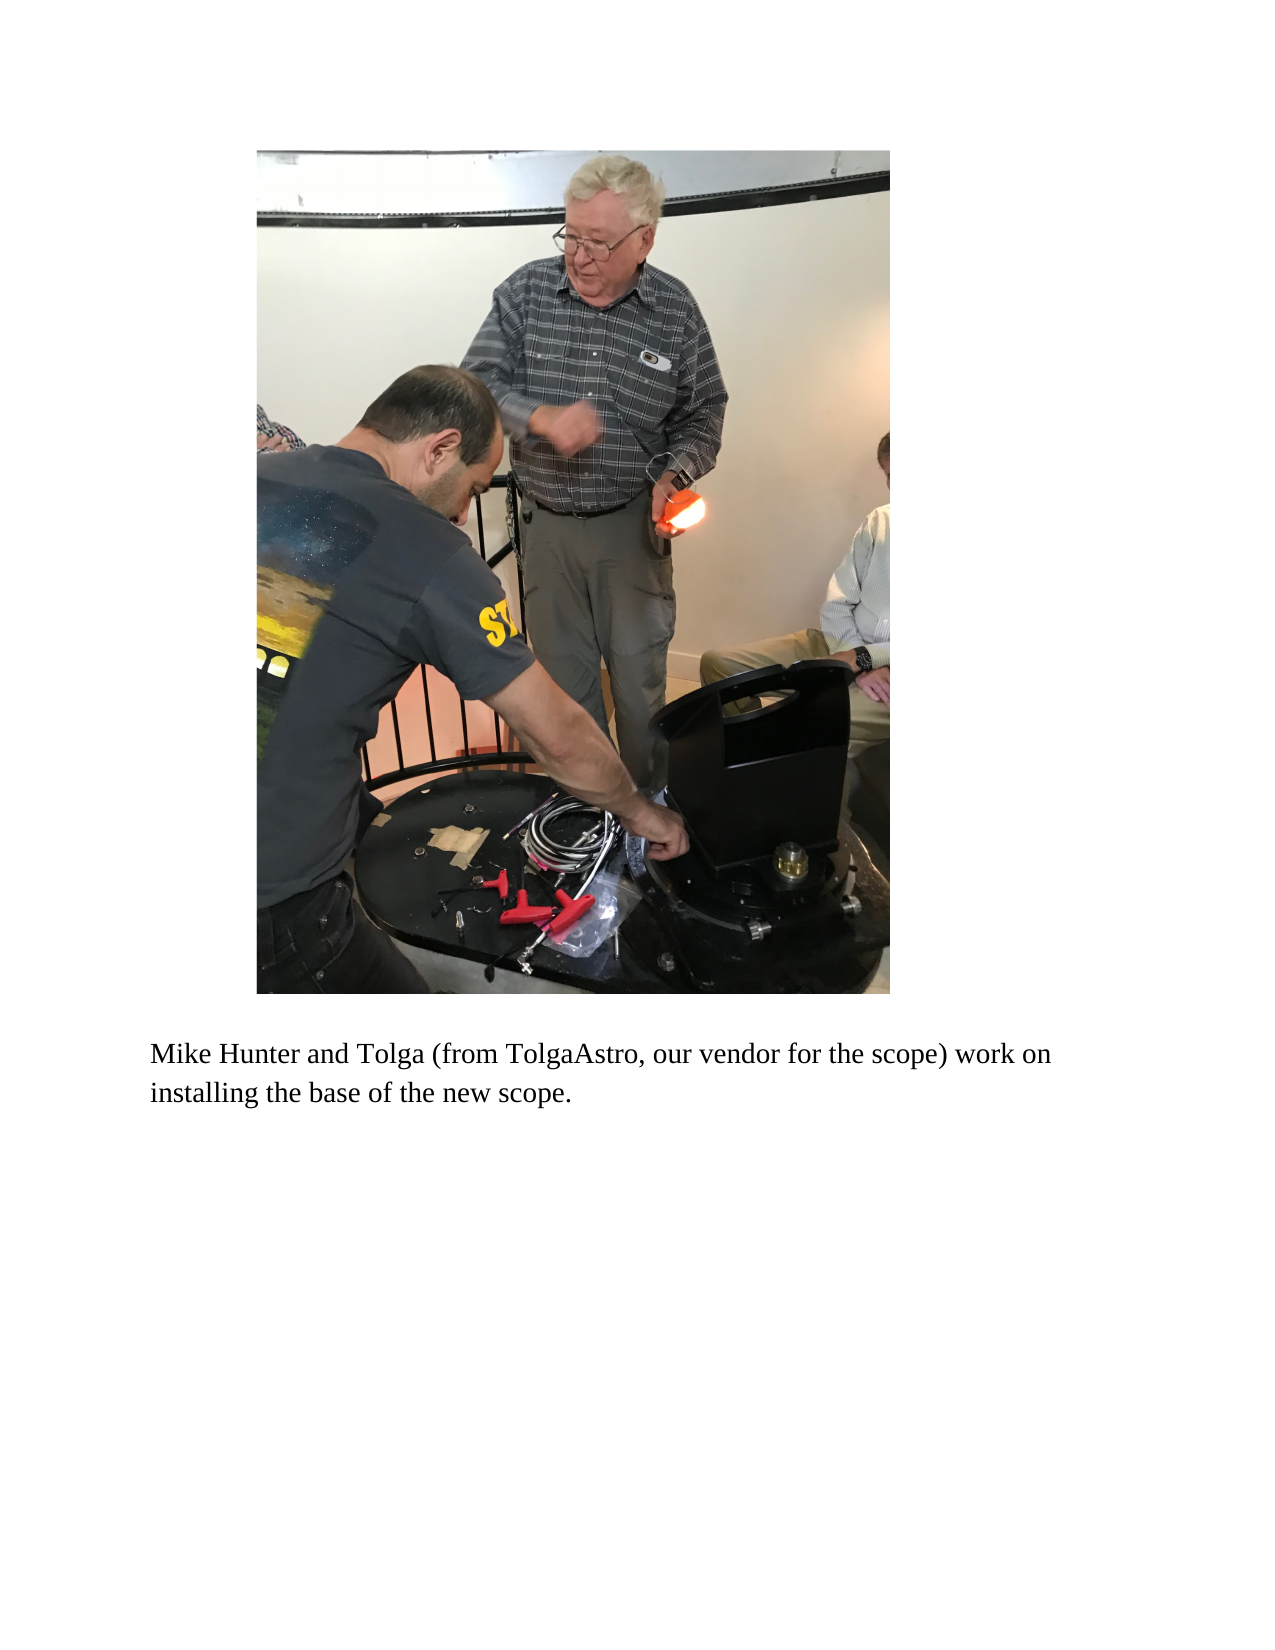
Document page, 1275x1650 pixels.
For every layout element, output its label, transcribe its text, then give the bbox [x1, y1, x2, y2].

text Mike Hunter and Tolga (from TolgaAstro, our vendor for the scope) work on installing the base of the new scope. [150, 1037, 1125, 1109]
picture [257, 152, 890, 993]
